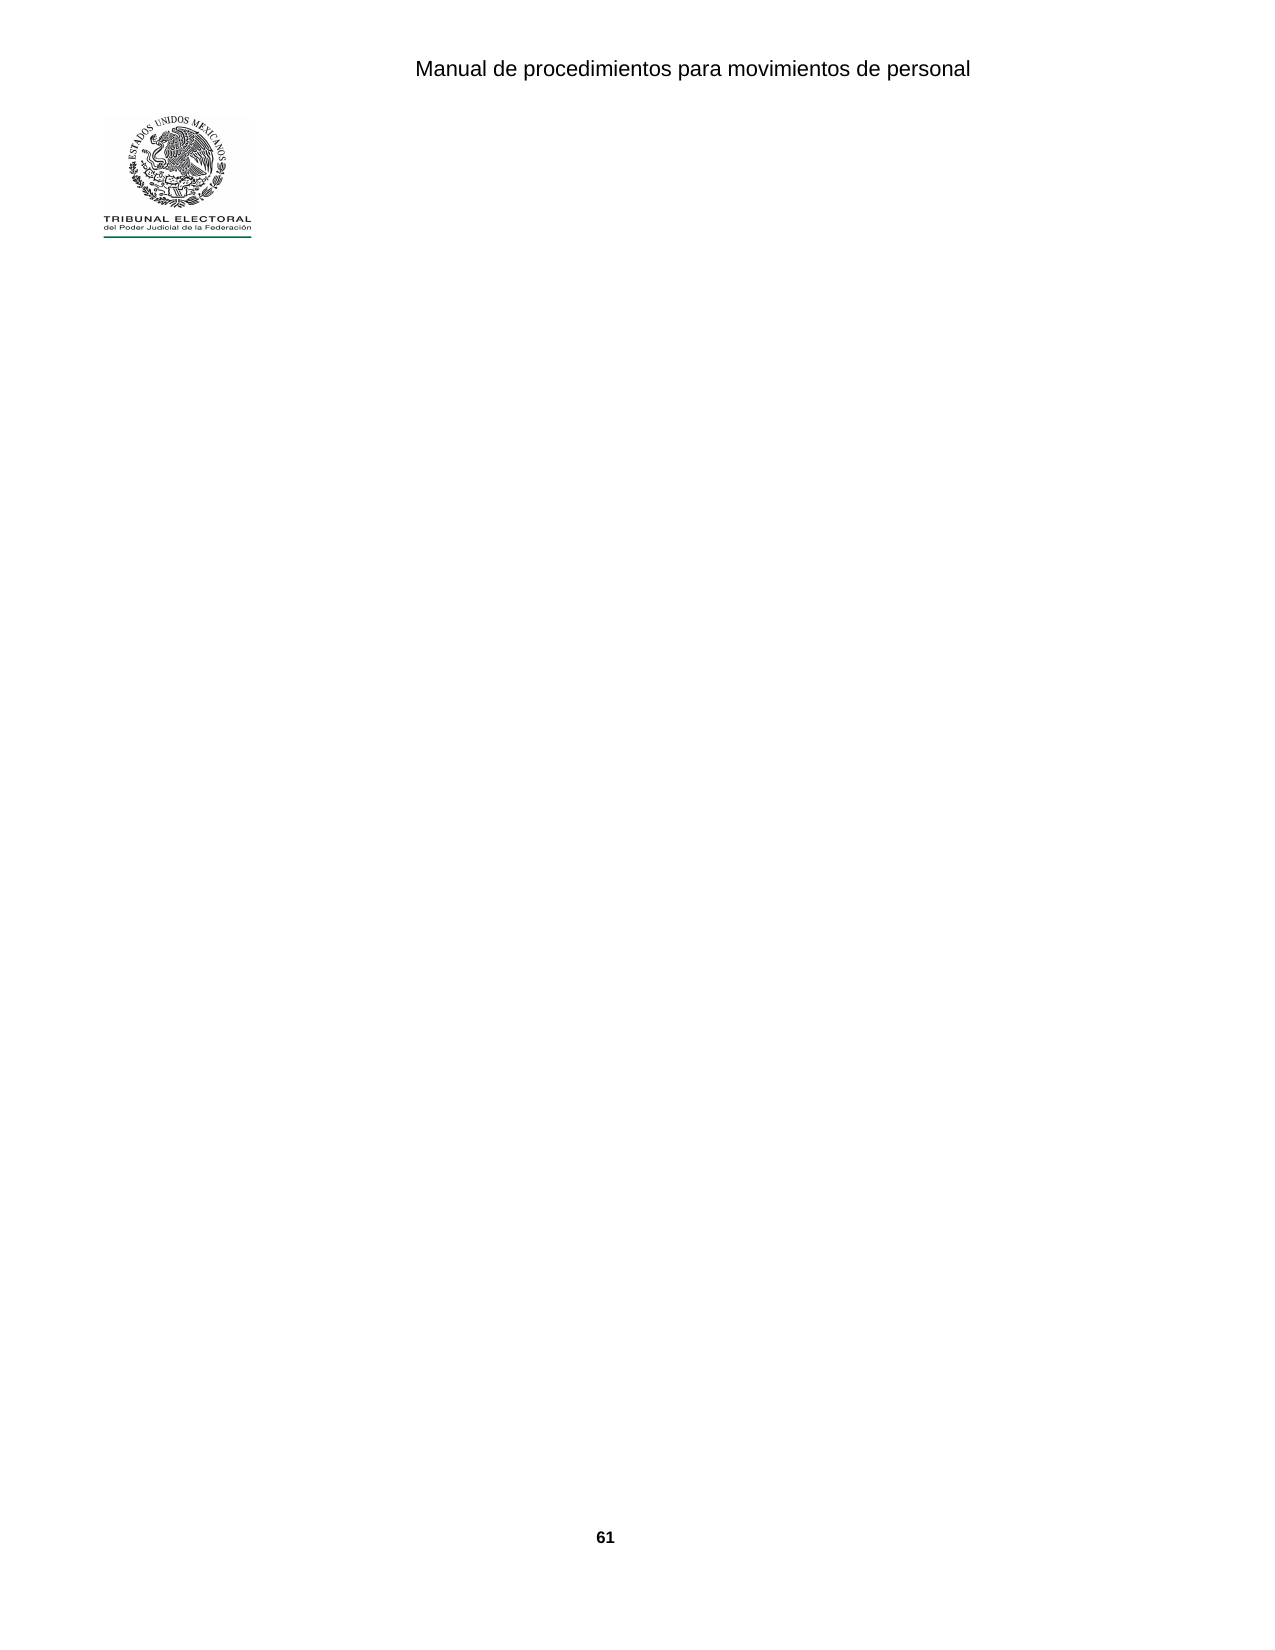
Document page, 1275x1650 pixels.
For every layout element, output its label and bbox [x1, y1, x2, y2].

picture [103, 116, 252, 238]
